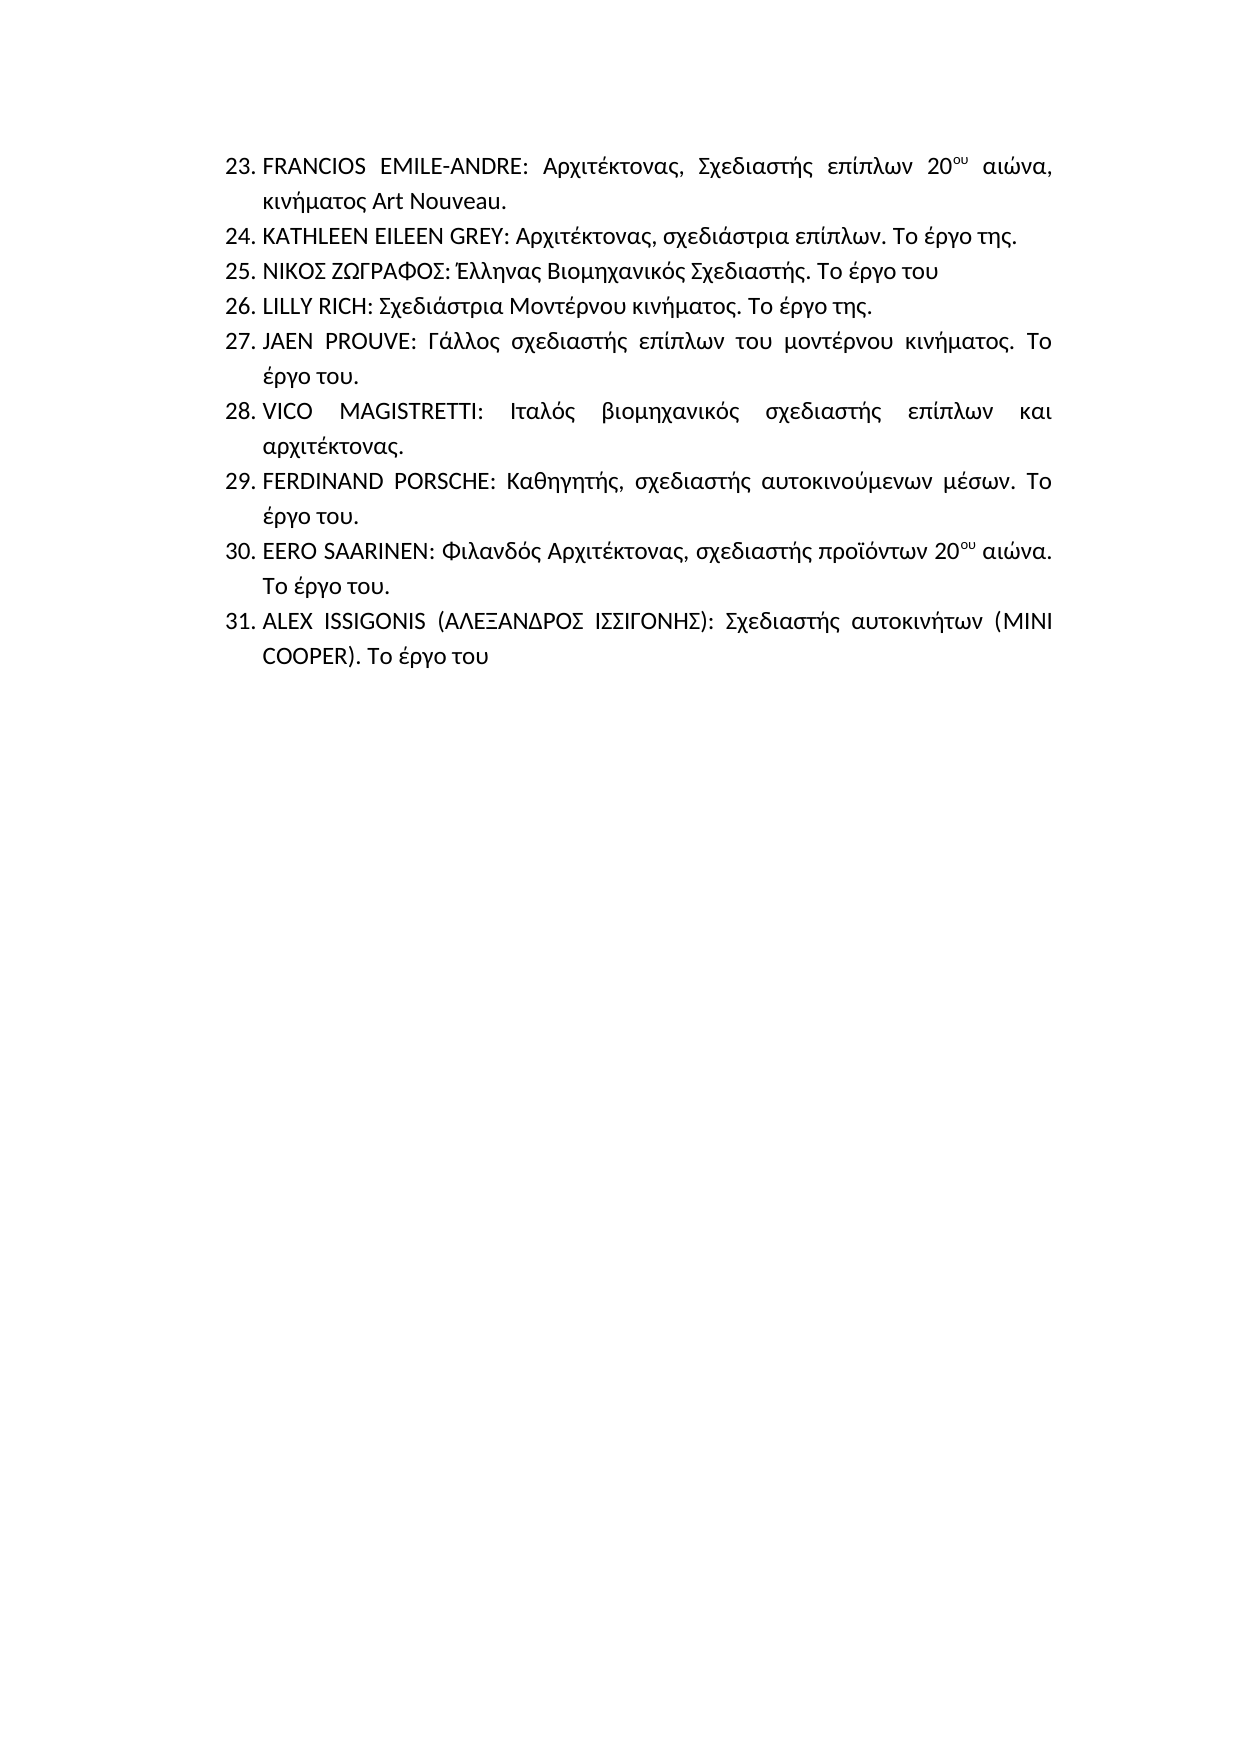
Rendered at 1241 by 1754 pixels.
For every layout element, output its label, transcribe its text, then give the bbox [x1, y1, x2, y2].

list FERDINAND PORSCHE: Καθηγητής, σχεδιαστής αυτοκινούμενων μέσων. Το έργο του. [225, 465, 1053, 531]
list ALEX ISSIGONIS (ΑΛΕΞΑΝΔΡΟΣ ΙΣΣΙΓΟΝΗΣ): Σχεδιαστής αυτοκινήτων (MINI COOPER). Το έργο του [225, 605, 1053, 671]
list EERO SAARINEN: Φιλανδός Αρχιτέκτονας, σχεδιαστής προϊόντων 20ου αιώνα. Το έργο του. [225, 535, 1053, 601]
list JAEN PROUVE: Γάλλος σχεδιαστής επίπλων του μοντέρνου κινήματος. Το έργο του. [225, 325, 1053, 391]
list LILLY RICH: Σχεδιάστρια Μοντέρνου κινήματος. Το έργο της. [225, 290, 1053, 321]
list ΝΙΚΟΣ ΖΩΓΡΑΦΟΣ: Έλληνας Βιομηχανικός Σχεδιαστής. Το έργο του [225, 255, 1053, 286]
list KATHLEEN EILEEN GREY: Αρχιτέκτονας, σχεδιάστρια επίπλων. Το έργο της. [225, 220, 1053, 251]
list VICO MAGISTRETTI: Ιταλός βιομηχανικός σχεδιαστής επίπλων και αρχιτέκτονας. [225, 395, 1053, 461]
list FRANCIOS EMILE-ANDRE: Αρχιτέκτονας, Σχεδιαστής επίπλων 20ου αιώνα, κινήματος Art Nouveau. [225, 150, 1053, 216]
